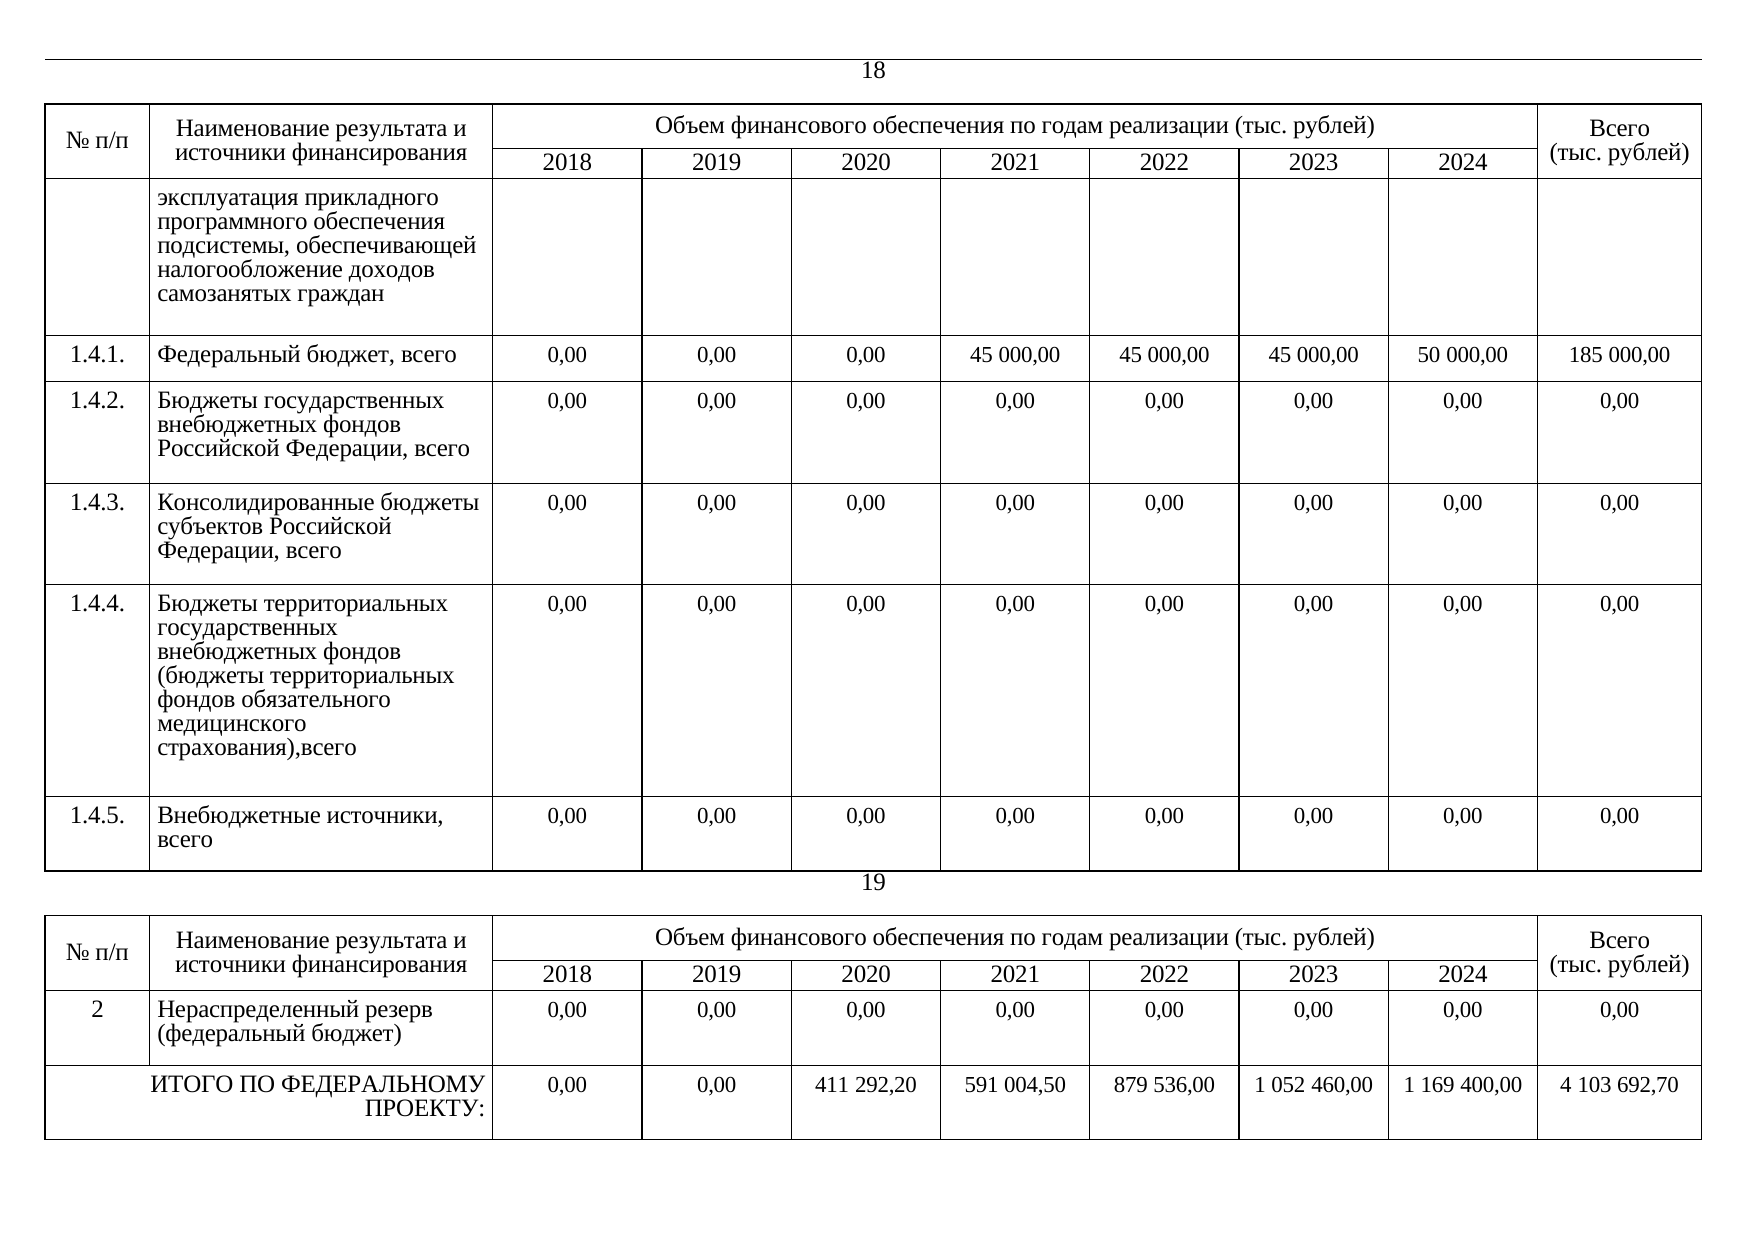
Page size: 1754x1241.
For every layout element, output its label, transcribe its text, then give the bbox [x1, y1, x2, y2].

table_cell Объем финансового обеспечения по годам реализации (тыс. рублей) [493, 105, 1537, 148]
table_cell 0,00 [792, 991, 940, 1064]
table_cell 50 000,00 [1389, 336, 1537, 381]
table_cell 2021 [941, 149, 1089, 178]
table_cell 0,00 [643, 797, 791, 870]
table_cell [46, 179, 149, 335]
table_cell 0,00 [1389, 484, 1537, 584]
table_cell 2024 [1389, 961, 1537, 990]
table_cell 0,00 [493, 484, 641, 584]
table_cell 1 169 400,00 [1389, 1066, 1537, 1139]
table_cell 1.4.5. [46, 797, 149, 870]
table_cell 0,00 [792, 797, 940, 870]
table_cell 2018 [493, 149, 641, 178]
table_cell 0,00 [643, 991, 791, 1064]
table_cell Объем финансового обеспечения по годам реализации (тыс. рублей) [493, 916, 1537, 960]
table_cell 2020 [792, 961, 940, 990]
table_cell 0,00 [1240, 484, 1388, 584]
table_cell 0,00 [643, 336, 791, 381]
table_cell 2020 [792, 149, 940, 178]
table_cell Всего (тыс. рублей) [1538, 916, 1701, 990]
table_cell 0,00 [493, 382, 641, 482]
table_cell Наименование результата и источники финансирования [150, 916, 492, 990]
table_cell 2019 [643, 961, 791, 990]
table_cell 879 536,00 [1090, 1066, 1238, 1139]
table_cell 1.4.4. [46, 585, 149, 796]
table_cell 0,00 [1538, 585, 1701, 796]
table_cell [1389, 179, 1537, 335]
table_cell [1538, 179, 1701, 335]
table_cell 0,00 [1389, 382, 1537, 482]
table_cell 2024 [1389, 149, 1537, 178]
table_cell 411 292,20 [792, 1066, 940, 1139]
table_cell Внебюджетные источники, всего [150, 797, 492, 870]
table_cell 0,00 [941, 585, 1089, 796]
table_cell 0,00 [792, 484, 940, 584]
table_cell 0,00 [1090, 585, 1238, 796]
table_cell 0,00 [643, 484, 791, 584]
table_cell Бюджеты государственных внебюджетных фондов Российской Федерации, всего [150, 382, 492, 482]
table_cell ИТОГО ПО ФЕДЕРАЛЬНОМУ ПРОЕКТУ: [46, 1066, 492, 1139]
table_cell 0,00 [643, 585, 791, 796]
table_cell 0,00 [941, 382, 1089, 482]
table_cell 591 004,50 [941, 1066, 1089, 1139]
table_cell Консолидированные бюджеты субъектов Российской Федерации, всего [150, 484, 492, 584]
table_cell 0,00 [1389, 991, 1537, 1064]
table_cell 2022 [1090, 961, 1238, 990]
table_cell 1.4.3. [46, 484, 149, 584]
table_cell [1240, 179, 1388, 335]
table_cell Нераспределенный резерв (федеральный бюджет) [150, 991, 492, 1064]
table_cell [643, 179, 791, 335]
table_cell 0,00 [941, 991, 1089, 1064]
table_cell 19 [45, 872, 1702, 915]
table_cell 18 [45, 60, 1702, 103]
table_cell № п/п [46, 916, 149, 990]
table_cell 0,00 [493, 797, 641, 870]
table_cell 2023 [1240, 961, 1388, 990]
table_cell 0,00 [792, 382, 940, 482]
table_cell 2023 [1240, 149, 1388, 178]
table_cell № п/п [46, 105, 149, 178]
table_cell 0,00 [941, 484, 1089, 584]
table_cell Всего (тыс. рублей) [1538, 105, 1701, 178]
table_cell 2018 [493, 961, 641, 990]
table_cell 2021 [941, 961, 1089, 990]
table_cell 1.4.1. [46, 336, 149, 381]
table_cell 0,00 [1538, 484, 1701, 584]
table_cell 1 052 460,00 [1240, 1066, 1388, 1139]
table_cell 0,00 [792, 336, 940, 381]
table_cell 0,00 [1240, 797, 1388, 870]
table_cell 45 000,00 [1240, 336, 1388, 381]
table_cell эксплуатация прикладного программного обеспечения подсистемы, обеспечивающей налогообложение доходов самозанятых граждан [150, 179, 492, 335]
table_cell 0,00 [1240, 991, 1388, 1064]
table_cell [792, 179, 940, 335]
table_cell [493, 179, 641, 335]
table_cell 0,00 [1389, 585, 1537, 796]
table_cell 0,00 [493, 336, 641, 381]
table_cell 0,00 [1090, 484, 1238, 584]
table_cell 2019 [643, 149, 791, 178]
table_cell [941, 179, 1089, 335]
table_cell 2022 [1090, 149, 1238, 178]
table_cell 0,00 [1240, 585, 1388, 796]
table_cell 0,00 [1090, 991, 1238, 1064]
table_cell 0,00 [1090, 797, 1238, 870]
table_cell 0,00 [792, 585, 940, 796]
table_cell Федеральный бюджет, всего [150, 336, 492, 381]
table_cell 0,00 [1538, 382, 1701, 482]
table_cell 0,00 [1538, 991, 1701, 1064]
table_cell 0,00 [493, 1066, 641, 1139]
table_cell 185 000,00 [1538, 336, 1701, 381]
table_cell 2 [46, 991, 149, 1064]
table_cell 0,00 [643, 1066, 791, 1139]
table_cell 0,00 [1090, 382, 1238, 482]
table_cell 45 000,00 [1090, 336, 1238, 381]
table_cell Бюджеты территориальных государственных внебюджетных фондов (бюджеты территориальных фондов обязательного медицинского страхования),всего [150, 585, 492, 796]
table_cell 0,00 [941, 797, 1089, 870]
table_cell Наименование результата и источники финансирования [150, 105, 492, 178]
table_cell 1.4.2. [46, 382, 149, 482]
table_cell 0,00 [643, 382, 791, 482]
table_cell 0,00 [1538, 797, 1701, 870]
table_cell [1090, 179, 1238, 335]
table_cell 0,00 [1240, 382, 1388, 482]
table_cell 0,00 [493, 991, 641, 1064]
table_cell 45 000,00 [941, 336, 1089, 381]
table_cell 4 103 692,70 [1538, 1066, 1701, 1139]
table_cell 0,00 [493, 585, 641, 796]
table_cell 0,00 [1389, 797, 1537, 870]
